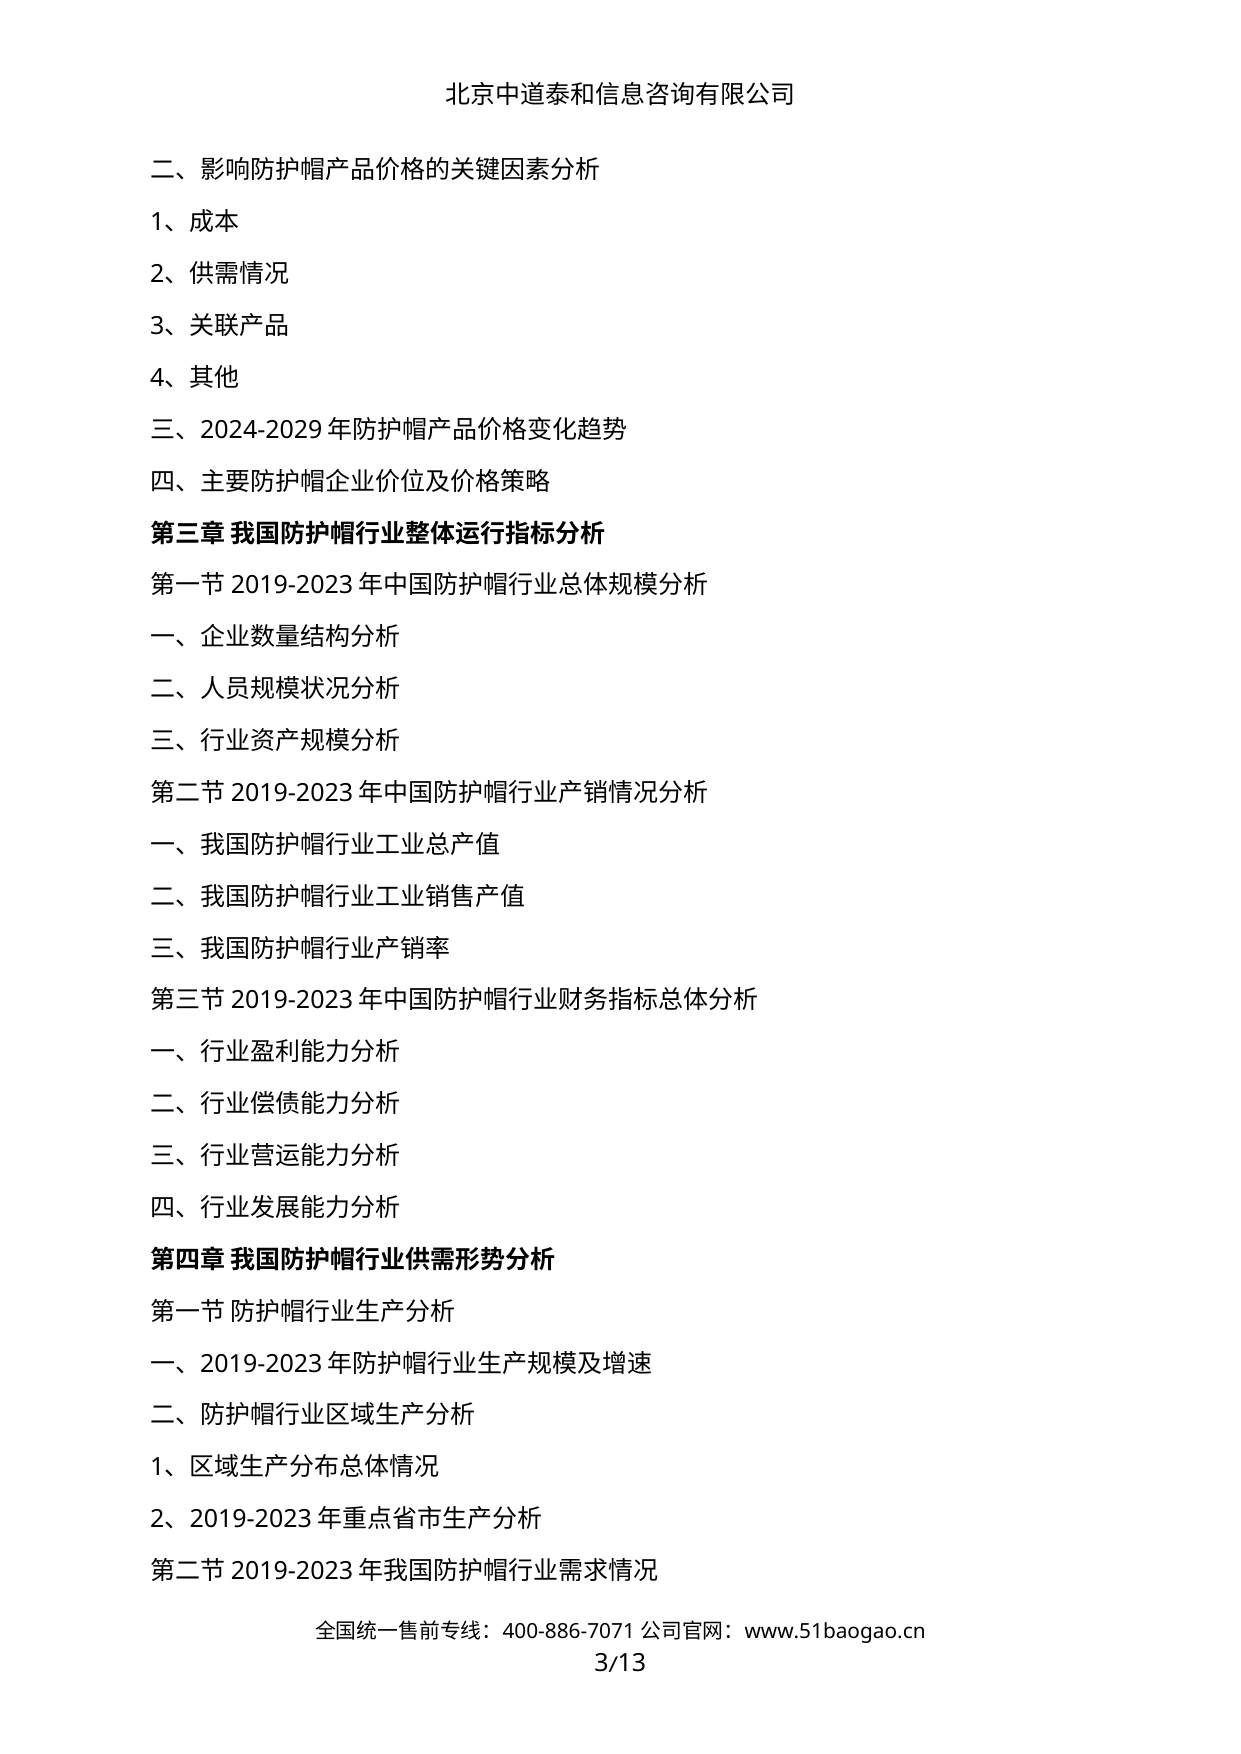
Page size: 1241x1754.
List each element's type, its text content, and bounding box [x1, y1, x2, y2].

text 1、成本 [150, 202, 1090, 238]
text 第一节 防护帽行业生产分析 [150, 1291, 1090, 1327]
text 二、行业偿债能力分析 [150, 1084, 1090, 1120]
text 3、关联产品 [150, 306, 1090, 342]
text 4、其他 [150, 357, 1090, 394]
text 第三章 我国防护帽行业整体运行指标分析 [150, 513, 1090, 549]
text 三、我国防护帽行业产销率 [150, 928, 1090, 964]
text 一、企业数量结构分析 [150, 617, 1090, 653]
text 四、行业发展能力分析 [150, 1187, 1090, 1224]
text 二、我国防护帽行业工业销售产值 [150, 876, 1090, 912]
text 二、影响防护帽产品价格的关键因素分析 [150, 150, 1090, 186]
text 二、人员规模状况分析 [150, 669, 1090, 705]
text 一、2019-2023年防护帽行业生产规模及增速 [150, 1343, 1090, 1379]
text 2、2019-2023年重点省市生产分析 [150, 1499, 1090, 1535]
text 第四章 我国防护帽行业供需形势分析 [150, 1239, 1090, 1276]
text 三、2024-2029年防护帽产品价格变化趋势 [150, 409, 1090, 446]
text 三、行业资产规模分析 [150, 721, 1090, 757]
text 第一节 2019-2023年中国防护帽行业总体规模分析 [150, 565, 1090, 601]
text 第二节 2019-2023年我国防护帽行业需求情况 [150, 1551, 1090, 1587]
text 二、防护帽行业区域生产分析 [150, 1395, 1090, 1431]
text 2、供需情况 [150, 254, 1090, 290]
text 1、区域生产分布总体情况 [150, 1447, 1090, 1483]
text 第三节 2019-2023年中国防护帽行业财务指标总体分析 [150, 980, 1090, 1016]
text 四、主要防护帽企业价位及价格策略 [150, 461, 1090, 497]
text 第二节 2019-2023年中国防护帽行业产销情况分析 [150, 772, 1090, 809]
text 三、行业营运能力分析 [150, 1136, 1090, 1172]
text 一、行业盈利能力分析 [150, 1032, 1090, 1068]
text 一、我国防护帽行业工业总产值 [150, 824, 1090, 861]
